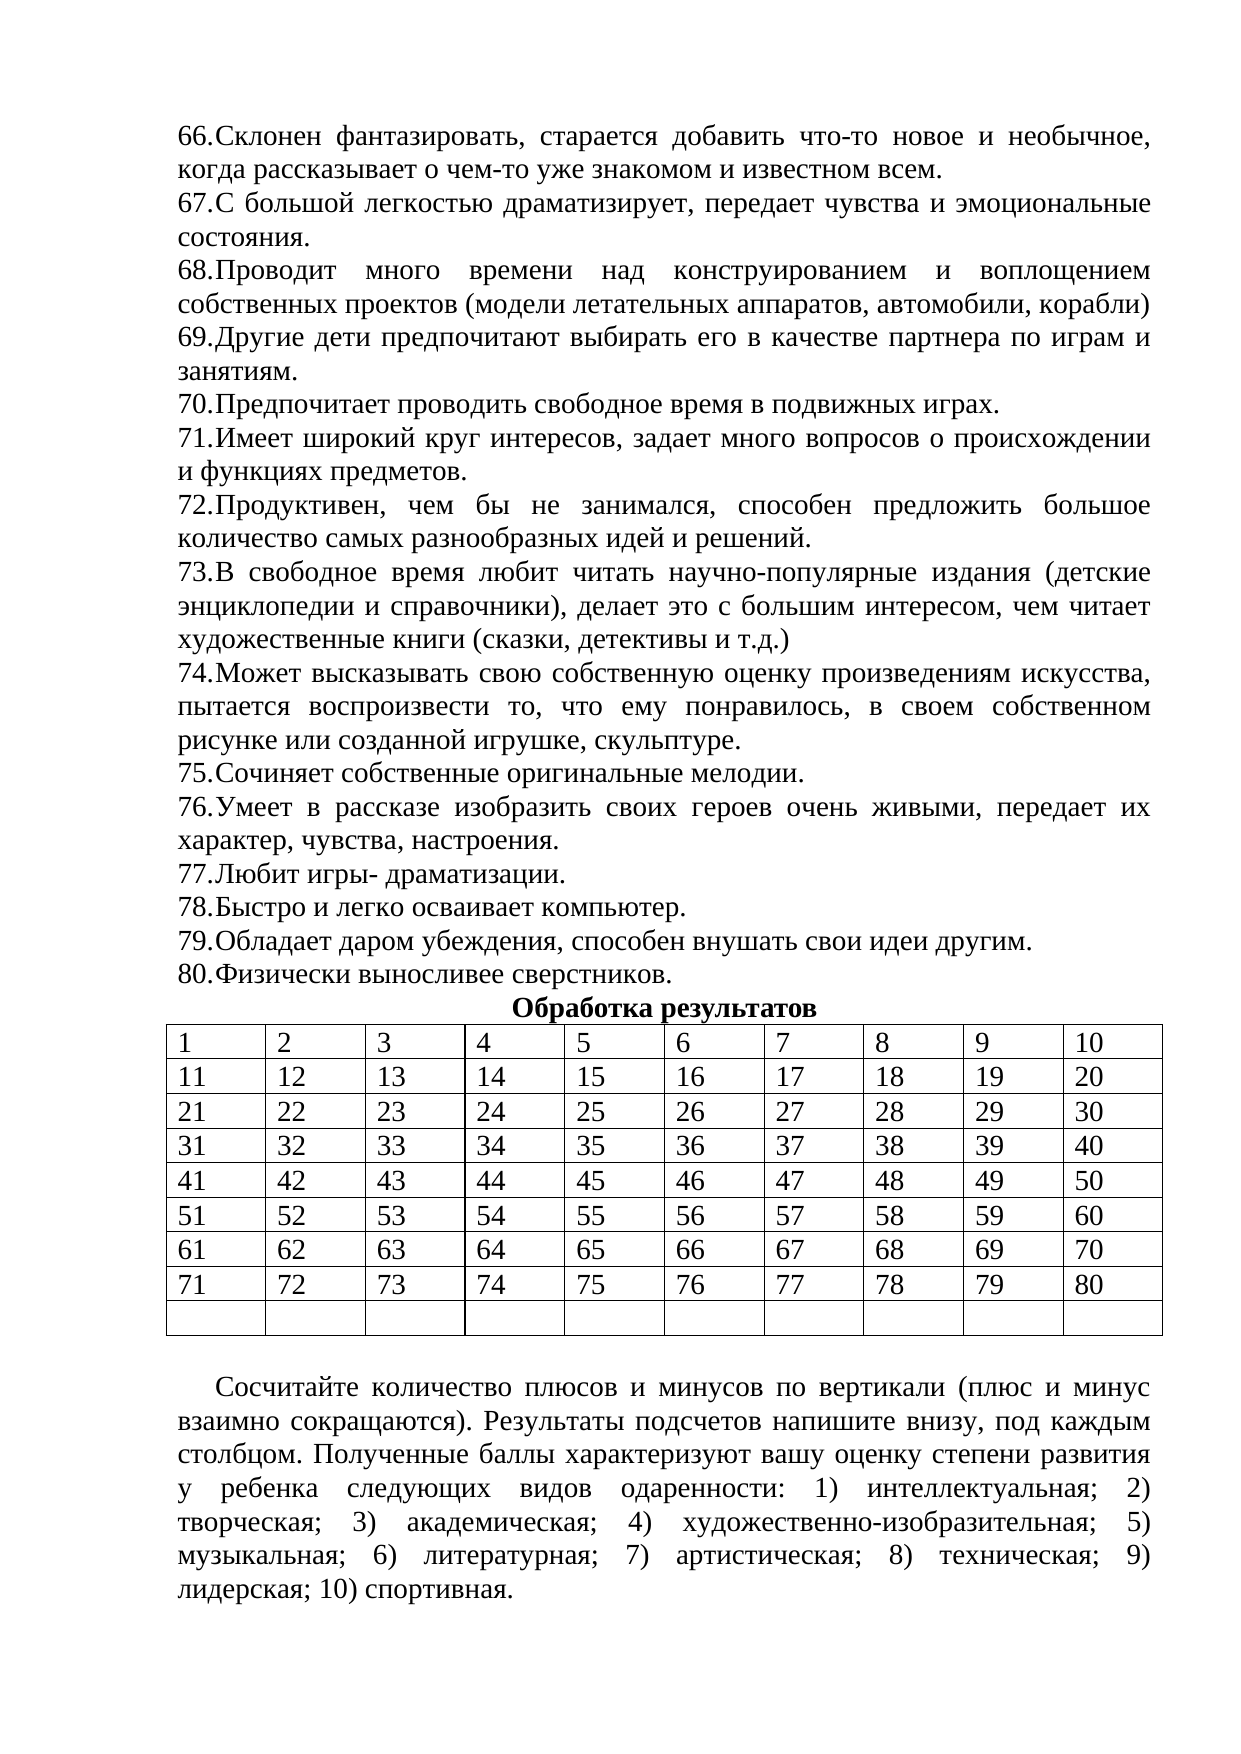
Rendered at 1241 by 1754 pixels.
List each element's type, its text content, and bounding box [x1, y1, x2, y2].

table_cell 47 [765, 1163, 863, 1197]
table_cell [765, 1301, 863, 1335]
table_header 3 [366, 1025, 464, 1058]
table_cell 58 [864, 1198, 963, 1231]
table_cell 74 [466, 1267, 564, 1300]
table_cell 73 [366, 1267, 464, 1300]
list Умеет в рассказе изобразить своих героев очень живыми, передает их характер, чувства, настроения. [177, 789, 1152, 856]
table_cell 11 [167, 1059, 265, 1093]
table_cell 35 [565, 1129, 664, 1162]
table_cell 36 [665, 1129, 764, 1162]
table_header 9 [964, 1025, 1063, 1058]
table_cell [466, 1301, 564, 1335]
table_cell 19 [964, 1059, 1063, 1093]
table_cell 62 [266, 1232, 365, 1266]
table_cell 44 [466, 1163, 564, 1197]
table_cell 63 [366, 1232, 464, 1266]
list Продуктивен, чем бы не занимался, способен предложить большое количество самых разнообразных идей и решений. [177, 487, 1152, 554]
table_cell 23 [366, 1094, 464, 1127]
table_cell 25 [565, 1094, 664, 1127]
table_cell 59 [964, 1198, 1063, 1231]
table_cell 42 [266, 1163, 365, 1197]
table_header 10 [1064, 1025, 1162, 1058]
table_cell 14 [466, 1059, 564, 1093]
table_cell 41 [167, 1163, 265, 1197]
list Предпочитает проводить свободное время в подвижных играх. [177, 386, 1152, 420]
table_cell 29 [964, 1094, 1063, 1127]
table_cell 24 [466, 1094, 564, 1127]
table_cell 27 [765, 1094, 863, 1127]
table_cell 22 [266, 1094, 365, 1127]
table_cell 46 [665, 1163, 764, 1197]
table_cell 53 [366, 1198, 464, 1231]
table_cell 18 [864, 1059, 963, 1093]
table_header 7 [765, 1025, 863, 1058]
table_cell 21 [167, 1094, 265, 1127]
table_cell 57 [765, 1198, 863, 1231]
list С большой легкостью драматизирует, передает чувства и эмоциональные состояния. [177, 185, 1152, 252]
text Сосчитайте количество плюсов и минусов по вертикали (плюс и минус взаимно сокращаются). Результаты подсчетов напишите внизу, под каждым столбцом. Полученные баллы характеризуют вашу оценку степени развития у ребенка следующих видов одаренности: 1) интеллектуальная; 2) творческая; 3) академическая; 4) художественно-изобразительная; 5) музыкальная; 6) литературная; 7) артистическая; 8) техническая; 9) лидерская; 10) спортивная. [177, 1369, 1152, 1604]
table_cell 80 [1064, 1267, 1162, 1300]
table_cell 78 [864, 1267, 963, 1300]
table_cell 51 [167, 1198, 265, 1231]
table_cell 39 [964, 1129, 1063, 1162]
table_cell 75 [565, 1267, 664, 1300]
table_header 4 [466, 1025, 564, 1058]
list Быстро и легко осваивает компьютер. [177, 889, 1152, 923]
table_cell 49 [964, 1163, 1063, 1197]
table_cell [665, 1301, 764, 1335]
table_header 2 [266, 1025, 365, 1058]
table_cell [366, 1301, 464, 1335]
list Другие дети предпочитают выбирать его в качестве партнера по играм и занятиям. [177, 319, 1152, 386]
table_cell 34 [466, 1129, 564, 1162]
table_cell 55 [565, 1198, 664, 1231]
table_cell 12 [266, 1059, 365, 1093]
table_cell 66 [665, 1232, 764, 1266]
table_cell 79 [964, 1267, 1063, 1300]
list Любит игры- драматизации. [177, 856, 1152, 889]
list Склонен фантазировать, старается добавить что-то новое и необычное, когда рассказывает о чем-то уже знакомом и известном всем. [177, 118, 1152, 185]
table_cell 40 [1064, 1129, 1162, 1162]
table_cell [266, 1301, 365, 1335]
table_cell 67 [765, 1232, 863, 1266]
table_cell 30 [1064, 1094, 1162, 1127]
table_cell 65 [565, 1232, 664, 1266]
list Физически выносливее сверстников. [177, 957, 1152, 990]
table_cell 68 [864, 1232, 963, 1266]
table_cell 26 [665, 1094, 764, 1127]
table_cell 15 [565, 1059, 664, 1093]
list Проводит много времени над конструированием и воплощением собственных проектов (модели летательных аппаратов, автомобили, корабли) [177, 252, 1152, 319]
table_cell 50 [1064, 1163, 1162, 1197]
table_cell 20 [1064, 1059, 1162, 1093]
table_header 5 [565, 1025, 664, 1058]
table_header 8 [864, 1025, 963, 1058]
list Имеет широкий круг интересов, задает много вопросов о происхождении и функциях предметов. [177, 420, 1152, 487]
table_cell 45 [565, 1163, 664, 1197]
table_cell 33 [366, 1129, 464, 1162]
table_cell [1064, 1301, 1162, 1335]
list Может высказывать свою собственную оценку произведениям искусства, пытается воспроизвести то, что ему понравилось, в своем собственном рисунке или созданной игрушке, скульптуре. [177, 655, 1152, 755]
table_cell 32 [266, 1129, 365, 1162]
list Сочиняет собственные оригинальные мелодии. [177, 755, 1152, 789]
table_cell [167, 1301, 265, 1335]
table_cell 52 [266, 1198, 365, 1231]
table_cell 56 [665, 1198, 764, 1231]
table_header 6 [665, 1025, 764, 1058]
table_cell 13 [366, 1059, 464, 1093]
table_cell 70 [1064, 1232, 1162, 1266]
list В свободное время любит читать научно-популярные издания (детские энциклопедии и справочники), делает это с большим интересом, чем читает художественные книги (сказки, детективы и т.д.) [177, 554, 1152, 655]
table_cell 54 [466, 1198, 564, 1231]
table_cell 61 [167, 1232, 265, 1266]
table_cell 48 [864, 1163, 963, 1197]
table_cell [964, 1301, 1063, 1335]
text Обработка результатов [177, 990, 1152, 1024]
table_cell [864, 1301, 963, 1335]
table_cell 69 [964, 1232, 1063, 1266]
table_cell 77 [765, 1267, 863, 1300]
table_cell 64 [466, 1232, 564, 1266]
table_cell 60 [1064, 1198, 1162, 1231]
table_cell [565, 1301, 664, 1335]
table_cell 76 [665, 1267, 764, 1300]
table_cell 31 [167, 1129, 265, 1162]
list Обладает даром убеждения, способен внушать свои идеи другим. [177, 923, 1152, 957]
table_cell 16 [665, 1059, 764, 1093]
table_cell 43 [366, 1163, 464, 1197]
table_cell 72 [266, 1267, 365, 1300]
table_cell 28 [864, 1094, 963, 1127]
table_header 1 [167, 1025, 265, 1058]
table_cell 38 [864, 1129, 963, 1162]
table_cell 71 [167, 1267, 265, 1300]
table_cell 37 [765, 1129, 863, 1162]
table_cell 17 [765, 1059, 863, 1093]
